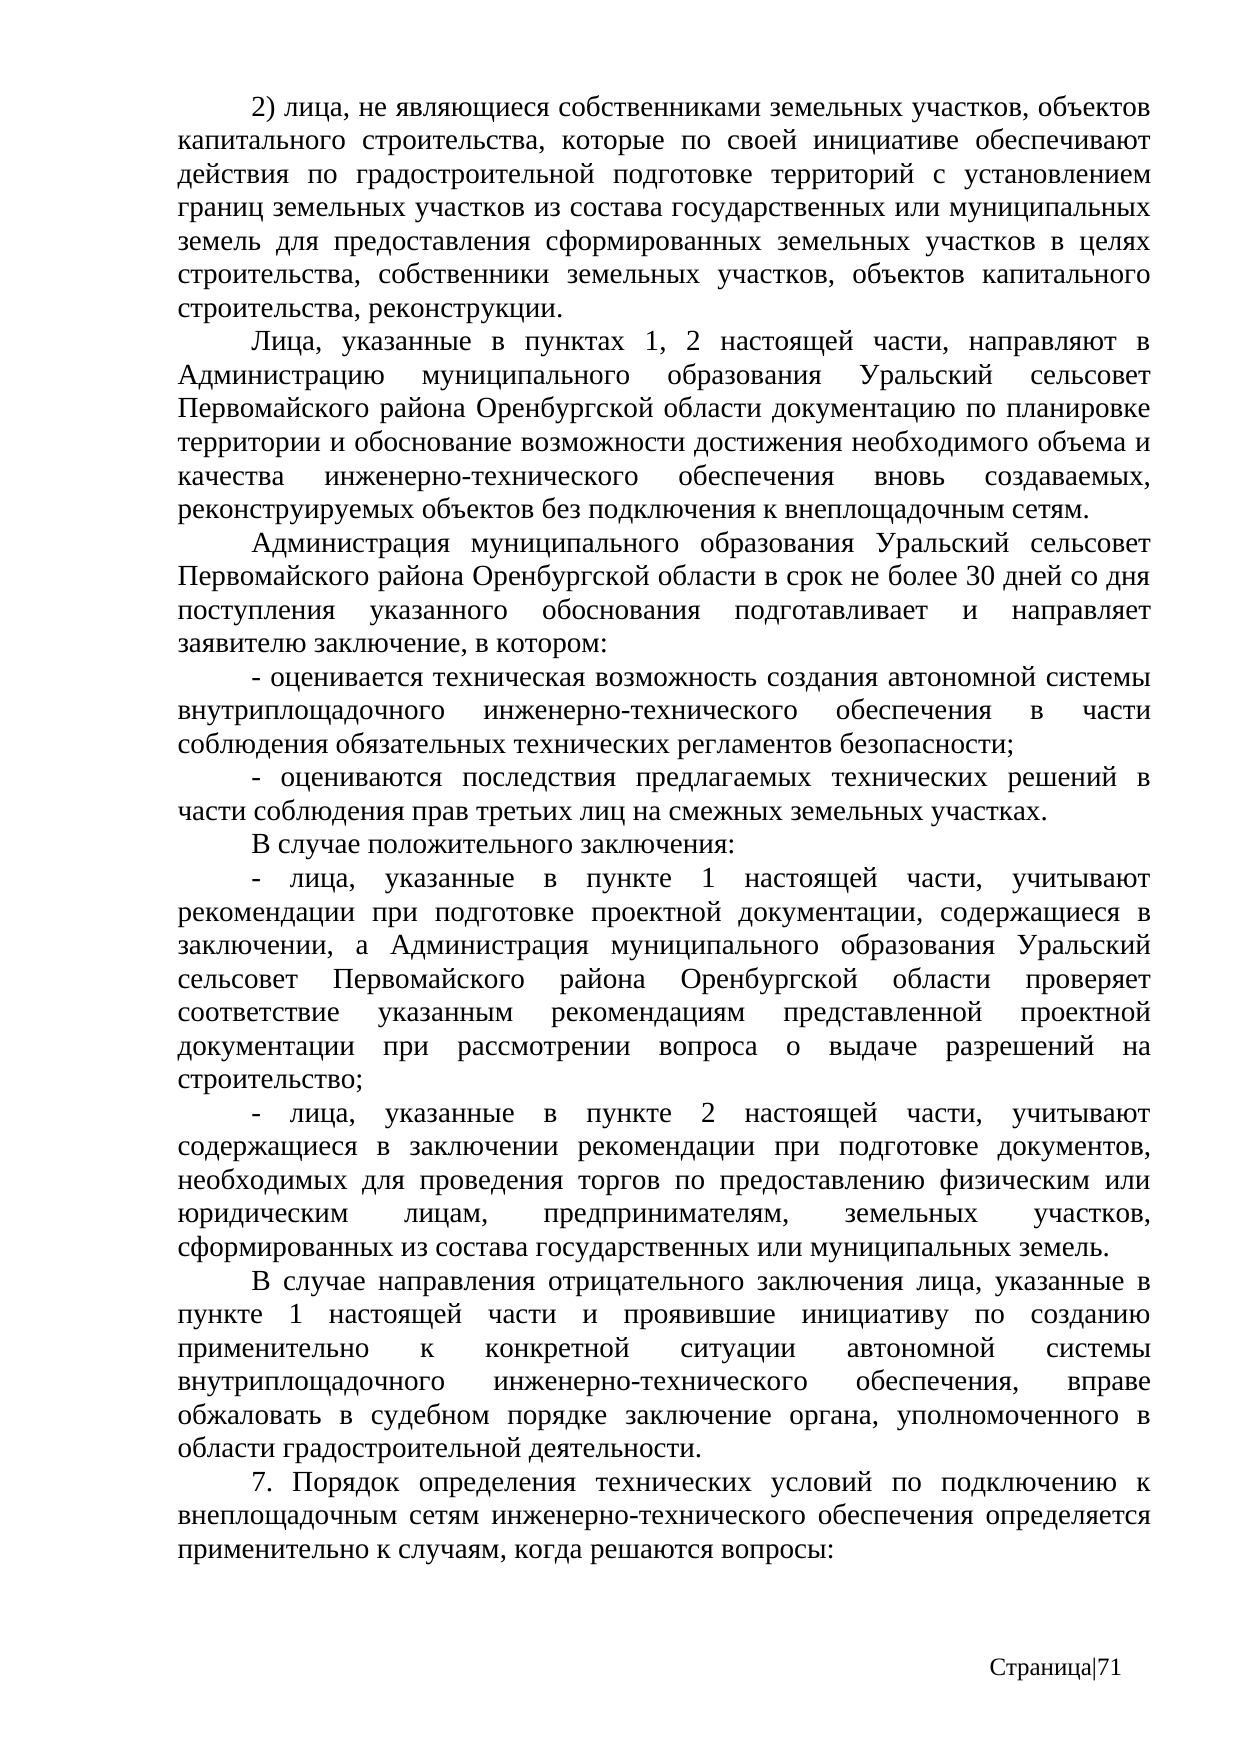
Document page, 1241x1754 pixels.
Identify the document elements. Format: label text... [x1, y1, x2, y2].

text Администрация муниципального образования Уральский сельсовет Первомайского района Оренбургской области в срок не более 30 дней со дня поступления указанного обоснования подготавливает и направляет заявителю заключение, в котором: [177, 525, 1152, 659]
text - лица, указанные в пункте 1 настоящей части, учитывают рекомендации при подготовке проектной документации, содержащиеся в заключении, а Администрация муниципального образования Уральский сельсовет Первомайского района Оренбургской области проверяет соответствие указанным рекомендациям представленной проектной документации при рассмотрении вопроса о выдаче разрешений на строительство; [177, 860, 1152, 1095]
text В случае направления отрицательного заключения лица, указанные в пункте 1 настоящей части и проявившие инициативу по созданию применительно к конкретной ситуации автономной системы внутриплощадочного инженерно-технического обеспечения, вправе обжаловать в судебном порядке заключение органа, уполномоченного в области градостроительной деятельности. [177, 1263, 1152, 1464]
text 7. Порядок определения технических условий по подключению к внеплощадочным сетям инженерно-технического обеспечения определяется применительно к случаям, когда решаются вопросы: [177, 1464, 1152, 1564]
text - оцениваются последствия предлагаемых технических решений в части соблюдения прав третьих лиц на смежных земельных участках. [177, 759, 1152, 827]
text В случае положительного заключения: [177, 827, 1152, 860]
text - оценивается техническая возможность создания автономной системы внутриплощадочного инженерно-технического обеспечения в части соблюдения обязательных технических регламентов безопасности; [177, 659, 1152, 759]
text Лица, указанные в пунктах 1, 2 настоящей части, направляют в Администрацию муниципального образования Уральский сельсовет Первомайского района Оренбургской области документацию по планировке территории и обоснование возможности достижения необходимого объема и качества инженерно-технического обеспечения вновь создаваемых, реконструируемых объектов без подключения к внеплощадочным сетям. [177, 323, 1152, 525]
text - лица, указанные в пункте 2 настоящей части, учитывают содержащиеся в заключении рекомендации при подготовке документов, необходимых для проведения торгов по предоставлению физическим или юридическим лицам, предпринимателям, земельных участков, сформированных из состава государственных или муниципальных земель. [177, 1095, 1152, 1263]
text 2) лица, не являющиеся собственниками земельных участков, объектов капитального строительства, которые по своей инициативе обеспечивают действия по градостроительной подготовке территорий с установлением границ земельных участков из состава государственных или муниципальных земель для предоставления сформированных земельных участков в целях строительства, собственники земельных участков, объектов капитального строительства, реконструкции. [177, 89, 1152, 323]
